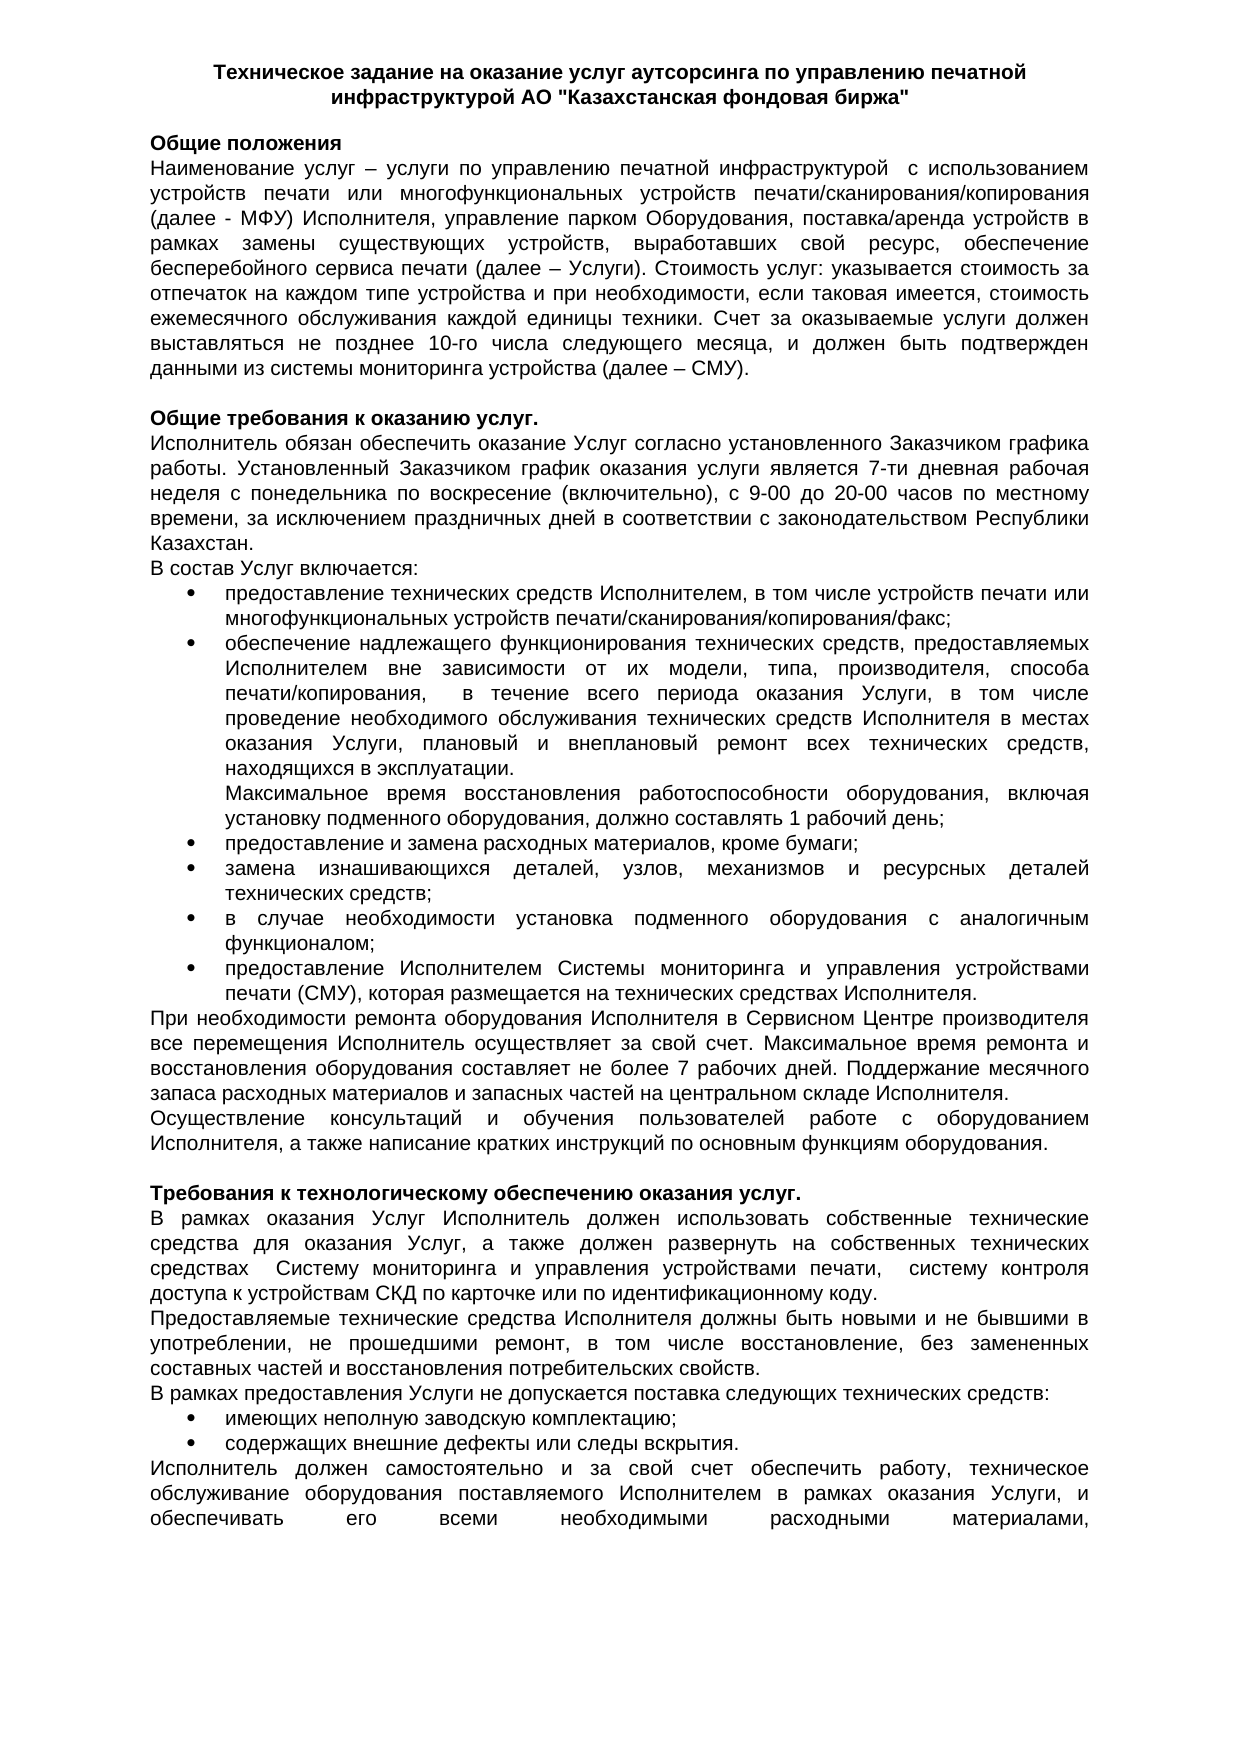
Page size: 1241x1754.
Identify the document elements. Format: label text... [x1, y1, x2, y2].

text В рамках оказания Услуг Исполнитель должен использовать собственные технические средства для оказания Услуг, а также должен развернуть на собственных технических средствах Систему мониторинга и управления устройствами печати, систему контроля доступа к устройствам СКД по карточке или по идентификационному коду. [150, 1205, 1090, 1305]
list имеющих неполную заводскую комплектацию; [187, 1405, 1090, 1430]
text В состав Услуг включается: [150, 555, 1090, 580]
text Наименование услуг – услуги по управлению печатной инфраструктурой с использованием устройств печати или многофункциональных устройств печати/сканирования/копирования (далее - МФУ) Исполнителя, управление парком Оборудования, поставка/аренда устройств в рамках замены существующих устройств, выработавших свой ресурс, обеспечение бесперебойного сервиса печати (далее – Услуги). Стоимость услуг: указывается стоимость за отпечаток на каждом типе устройства и при необходимости, если таковая имеется, стоимость ежемесячного обслуживания каждой единицы техники. Счет за оказываемые услуги должен выставляться не позднее 10-го числа следующего месяца, и должен быть подтвержден данными из системы мониторинга устройства (далее – СМУ). [150, 155, 1090, 380]
text Исполнитель обязан обеспечить оказание Услуг согласно установленного Заказчиком графика работы. Установленный Заказчиком график оказания услуги является 7-ти дневная рабочая неделя с понедельника по воскресение (включительно), с 9-00 до 20-00 часов по местному времени, за исключением праздничных дней в соответствии с законодательством Республики Казахстан. [150, 430, 1090, 555]
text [150, 1455, 1090, 1530]
list в случае необходимости установка подменного оборудования с аналогичным функционалом; [187, 905, 1090, 955]
list обеспечение надлежащего функционирования технических средств, предоставляемых Исполнителем вне зависимости от их модели, типа, производителя, способа печати/копирования, в течение всего периода оказания Услуги, в том числе проведение необходимого обслуживания технических средств Исполнителя в местах оказания Услуги, плановый и внеплановый ремонт всех технических средств, находящихся в эксплуатации. [187, 630, 1090, 780]
list замена изнашивающихся деталей, узлов, механизмов и ресурсных деталей технических средств; [187, 855, 1090, 905]
text В рамках предоставления Услуги не допускается поставка следующих технических средств: [150, 1380, 1090, 1405]
list предоставление и замена расходных материалов, кроме бумаги; [187, 830, 1090, 855]
list предоставление технических средств Исполнителем, в том числе устройств печати или многофункциональных устройств печати/сканирования/копирования/факс; [187, 580, 1090, 630]
list содержащих внешние дефекты или следы вскрытия. [187, 1430, 1090, 1455]
text Общие требования к оказанию услуг. [150, 405, 1090, 430]
list предоставление Исполнителем Системы мониторинга и управления устройствами печати (СМУ), которая размещается на технических средствах Исполнителя. [187, 955, 1090, 1005]
text Предоставляемые технические средства Исполнителя должны быть новыми и не бывшими в употреблении, не прошедшими ремонт, в том числе восстановление, без замененных составных частей и восстановления потребительских свойств. [150, 1305, 1090, 1380]
text При необходимости ремонта оборудования Исполнителя в Сервисном Центре производителя все перемещения Исполнитель осуществляет за свой счет. Максимальное время ремонта и восстановления оборудования составляет не более 7 рабочих дней. Поддержание месячного запаса расходных материалов и запасных частей на центральном складе Исполнителя. [150, 1005, 1090, 1105]
text Осуществление консультаций и обучения пользователей работе с оборудованием Исполнителя, а также написание кратких инструкций по основным функциям оборудования. [150, 1105, 1090, 1155]
text Максимальное время восстановления работоспособности оборудования, включая установку подменного оборудования, должно составлять 1 рабочий день; [225, 780, 1090, 830]
text Требования к технологическому обеспечению оказания услуг. [150, 1180, 1090, 1205]
text Общие положения [150, 130, 1090, 155]
text Техническое задание на оказание услуг аутсорсинга по управлению печатной инфраструктурой АО "Казахстанская фондовая биржа" [150, 59, 1090, 109]
